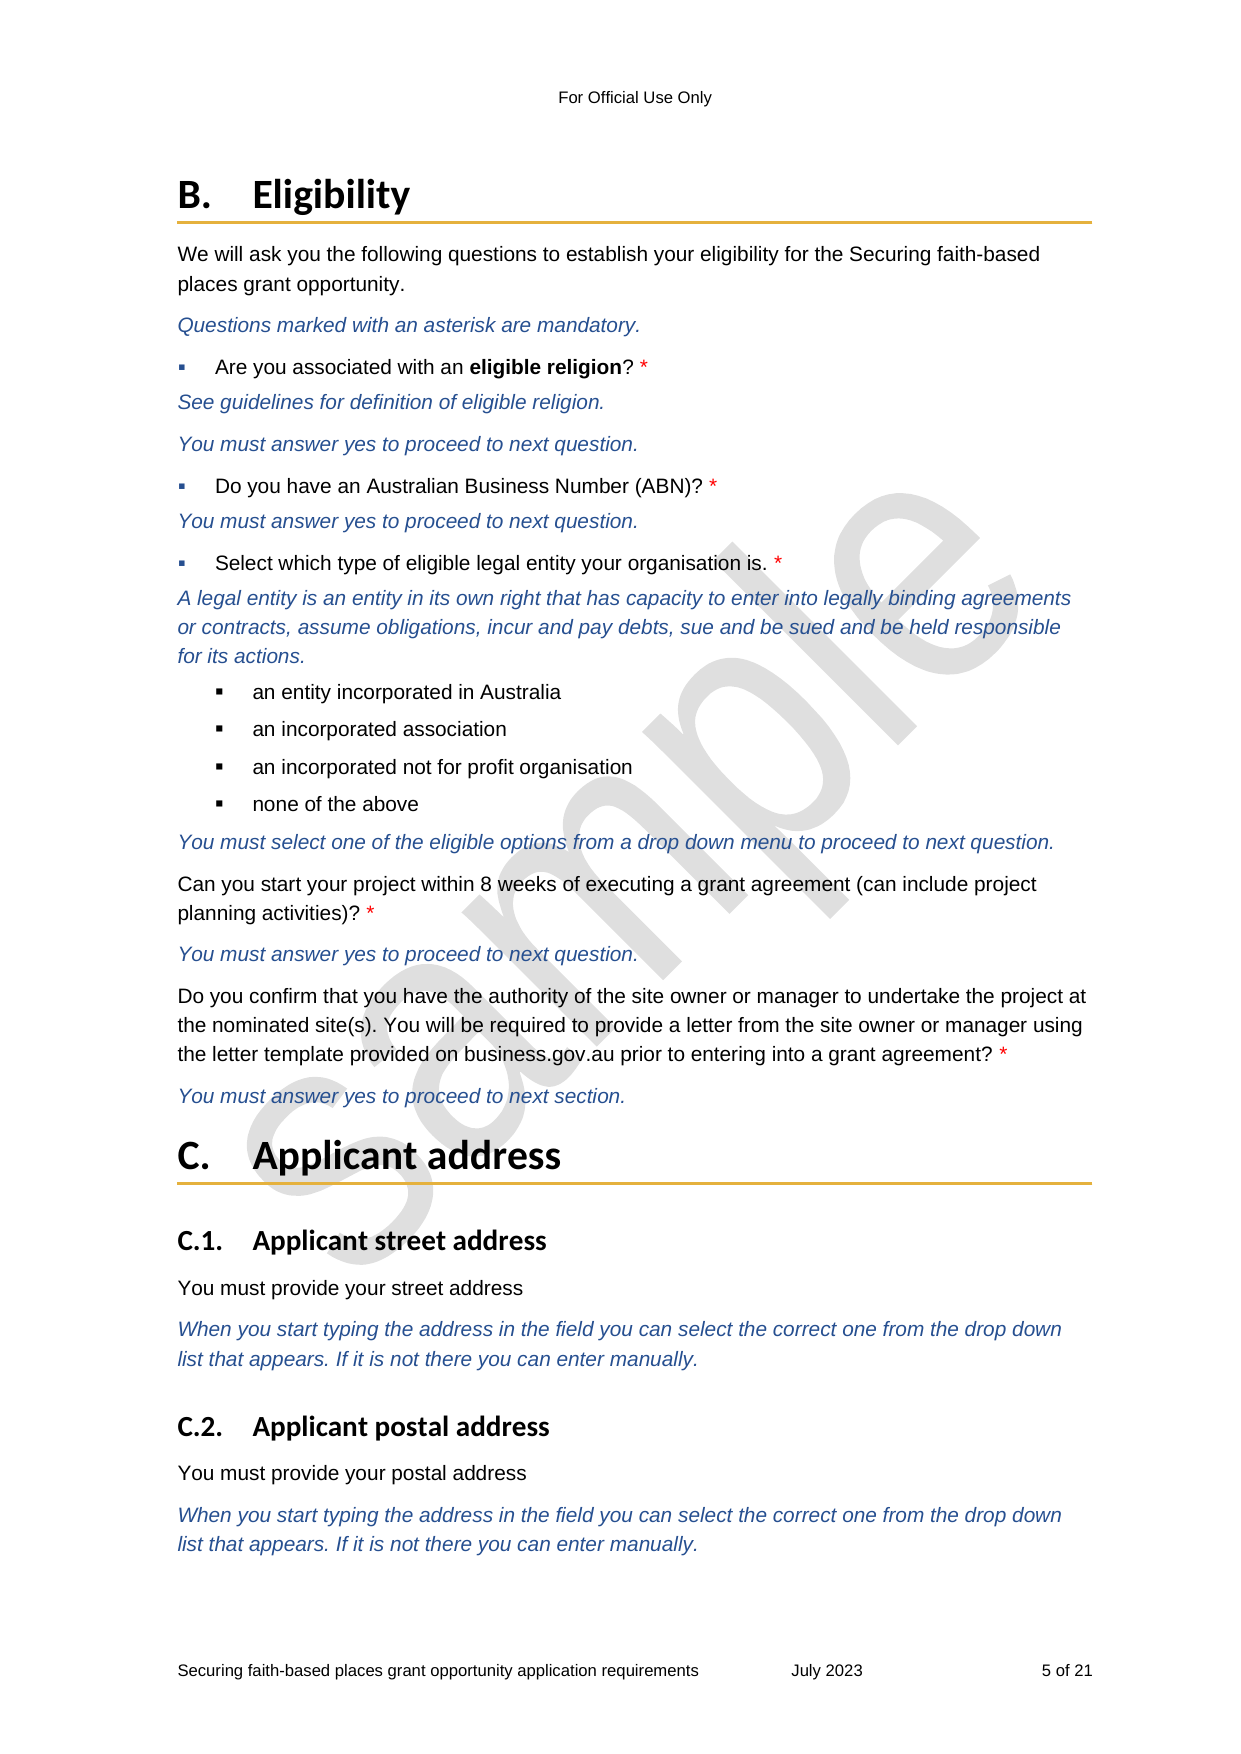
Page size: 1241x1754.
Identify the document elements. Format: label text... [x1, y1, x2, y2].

list Do you have an Australian Business Number (ABN)? * [177, 468, 1092, 497]
text You must provide your street address [177, 1270, 1092, 1299]
text You must answer yes to proceed to next section. [177, 1079, 1092, 1108]
subtitle Eligibility [177, 168, 1092, 221]
text Can you start your project within 8 weeks of executing a grant agreement (can include project planning activities)? * [177, 866, 1092, 924]
text You must select one of the eligible options from a drop down menu to proceed to next question. [177, 824, 1092, 854]
list an incorporated not for profit organisation [214, 749, 1092, 779]
text When you start typing the address in the field you can select the correct one from the drop down list that appears. If it is not there you can enter manually. [177, 1312, 1092, 1370]
list A legal entity is an entity in its own right that has capacity to enter into legally binding agreements or contracts, assume obligations, incur and pay debts, sue and be sued and be held responsible for its actions. [177, 581, 1092, 668]
text When you start typing the address in the field you can select the correct one from the drop down list that appears. If it is not there you can enter manually. [177, 1498, 1092, 1556]
text You must answer yes to proceed to next question. [177, 937, 1092, 966]
list an entity incorporated in Australia [214, 674, 1092, 704]
list none of the above [214, 787, 1092, 816]
text You must provide your postal address [177, 1456, 1092, 1485]
list Select which type of eligible legal entity your organisation is. * [177, 545, 1092, 574]
subtitle Applicant address [177, 1129, 1092, 1182]
text We will ask you the following questions to establish your eligibility for the Securing faith-based places grant opportunity. [177, 237, 1092, 295]
text See guidelines for definition of eligible religion. [177, 385, 1092, 414]
text You must answer yes to proceed to next question. [177, 427, 1092, 456]
subtitle Applicant postal address [177, 1408, 1092, 1443]
list an incorporated association [214, 712, 1092, 741]
list Are you associated with an eligible religion? * [177, 349, 1092, 379]
subtitle Applicant street address [177, 1222, 1092, 1258]
text Questions marked with an asterisk are mandatory. [177, 308, 1092, 337]
text Do you confirm that you have the authority of the site owner or manager to undertake the project at the nominated site(s). You will be required to provide a letter from the site owner or manager using the letter template provided on business.gov.au prior to entering into a grant agreement? * [177, 979, 1092, 1066]
text You must answer yes to proceed to next question. [177, 504, 1092, 533]
